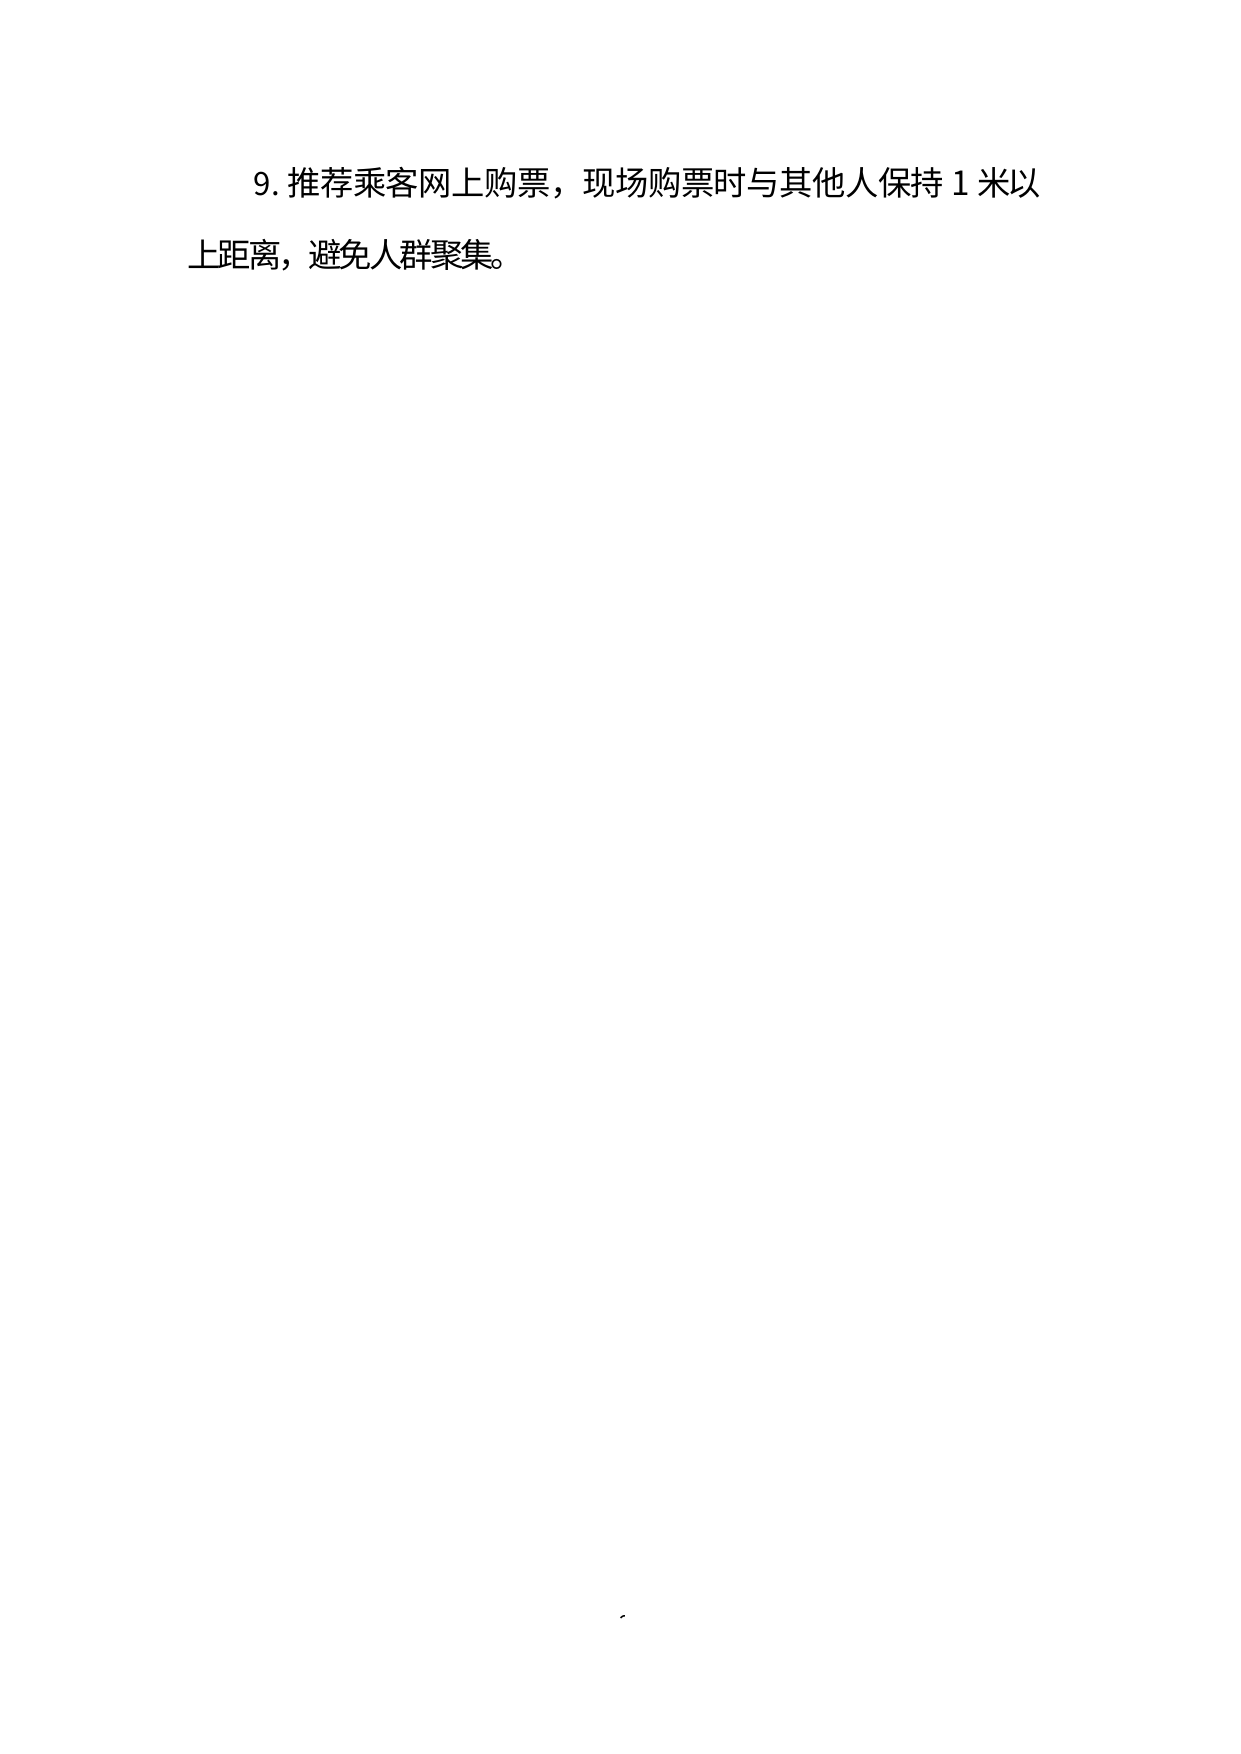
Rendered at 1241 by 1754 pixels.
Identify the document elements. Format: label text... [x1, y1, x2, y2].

list 推荐乘客网上购票，现场购票时与其他人保持 1 米以上距离，避免人群聚集。 [187, 156, 1053, 277]
